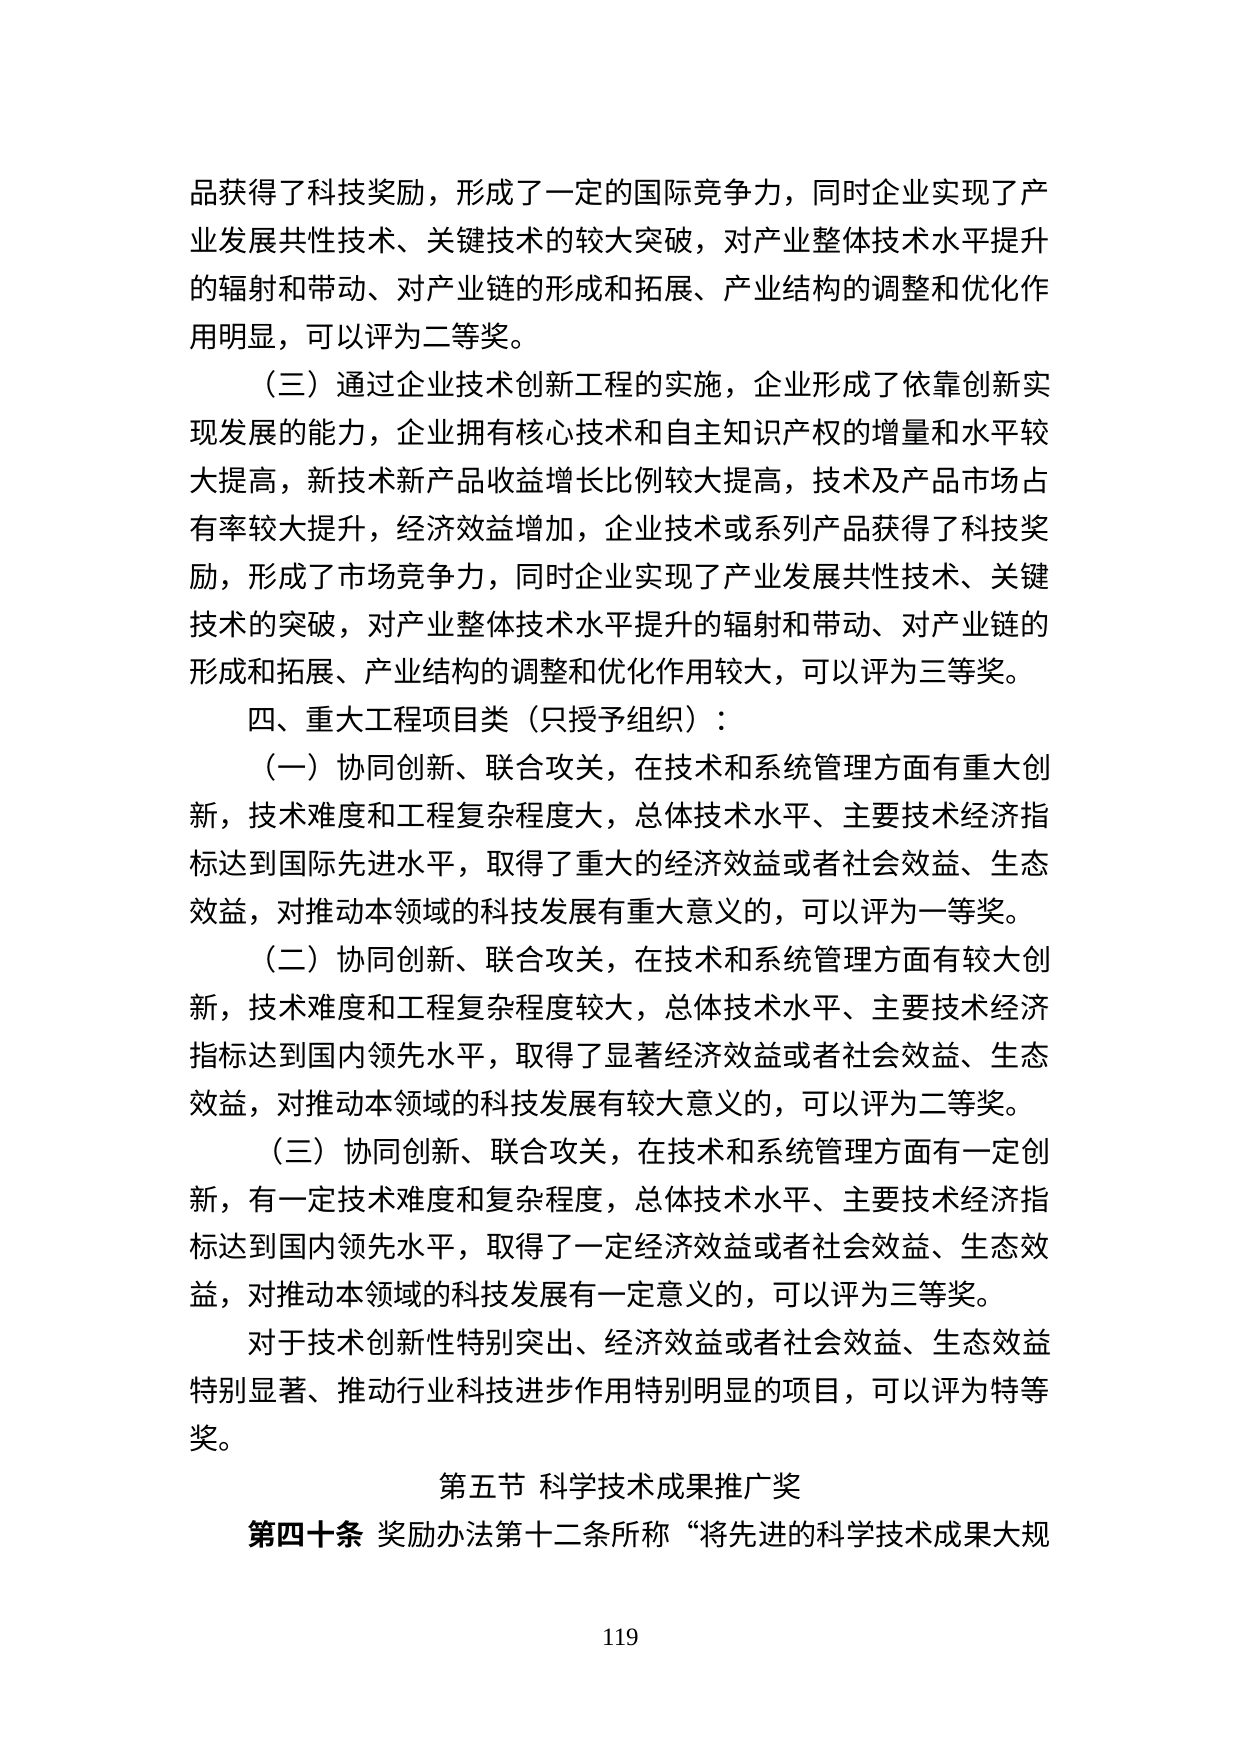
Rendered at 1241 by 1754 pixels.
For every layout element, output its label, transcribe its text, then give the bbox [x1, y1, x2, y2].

text （三）协同创新、联合攻关，在技术和系统管理方面有一定创新，有一定技术难度和复杂程度，总体技术水平、主要技术经济指标达到国内领先水平，取得了一定经济效益或者社会效益、生态效益，对推动本领域的科技发展有一定意义的，可以评为三等奖。 [189, 1124, 1051, 1315]
text 四、重大工程项目类（只授予组织）： [189, 692, 1051, 740]
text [189, 165, 1051, 357]
text 第五节 科学技术成果推广奖 [189, 1459, 1051, 1507]
text （一）协同创新、联合攻关，在技术和系统管理方面有重大创新，技术难度和工程复杂程度大，总体技术水平、主要技术经济指标达到国际先进水平，取得了重大的经济效益或者社会效益、生态效益，对推动本领域的科技发展有重大意义的，可以评为一等奖。 [189, 740, 1051, 932]
text 对于技术创新性特别突出、经济效益或者社会效益、生态效益特别显著、推动行业科技进步作用特别明显的项目，可以评为特等奖。 [189, 1315, 1051, 1459]
text （三）通过企业技术创新工程的实施，企业形成了依靠创新实现发展的能力，企业拥有核心技术和自主知识产权的增量和水平较大提高，新技术新产品收益增长比例较大提高，技术及产品市场占有率较大提升，经济效益增加，企业技术或系列产品获得了科技奖励，形成了市场竞争力，同时企业实现了产业发展共性技术、关键技术的突破，对产业整体技术水平提升的辐射和带动、对产业链的形成和拓展、产业结构的调整和优化作用较大，可以评为三等奖。 [189, 357, 1051, 692]
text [189, 1507, 1051, 1555]
text （二）协同创新、联合攻关，在技术和系统管理方面有较大创新，技术难度和工程复杂程度较大，总体技术水平、主要技术经济指标达到国内领先水平，取得了显著经济效益或者社会效益、生态效益，对推动本领域的科技发展有较大意义的，可以评为二等奖。 [189, 932, 1051, 1124]
